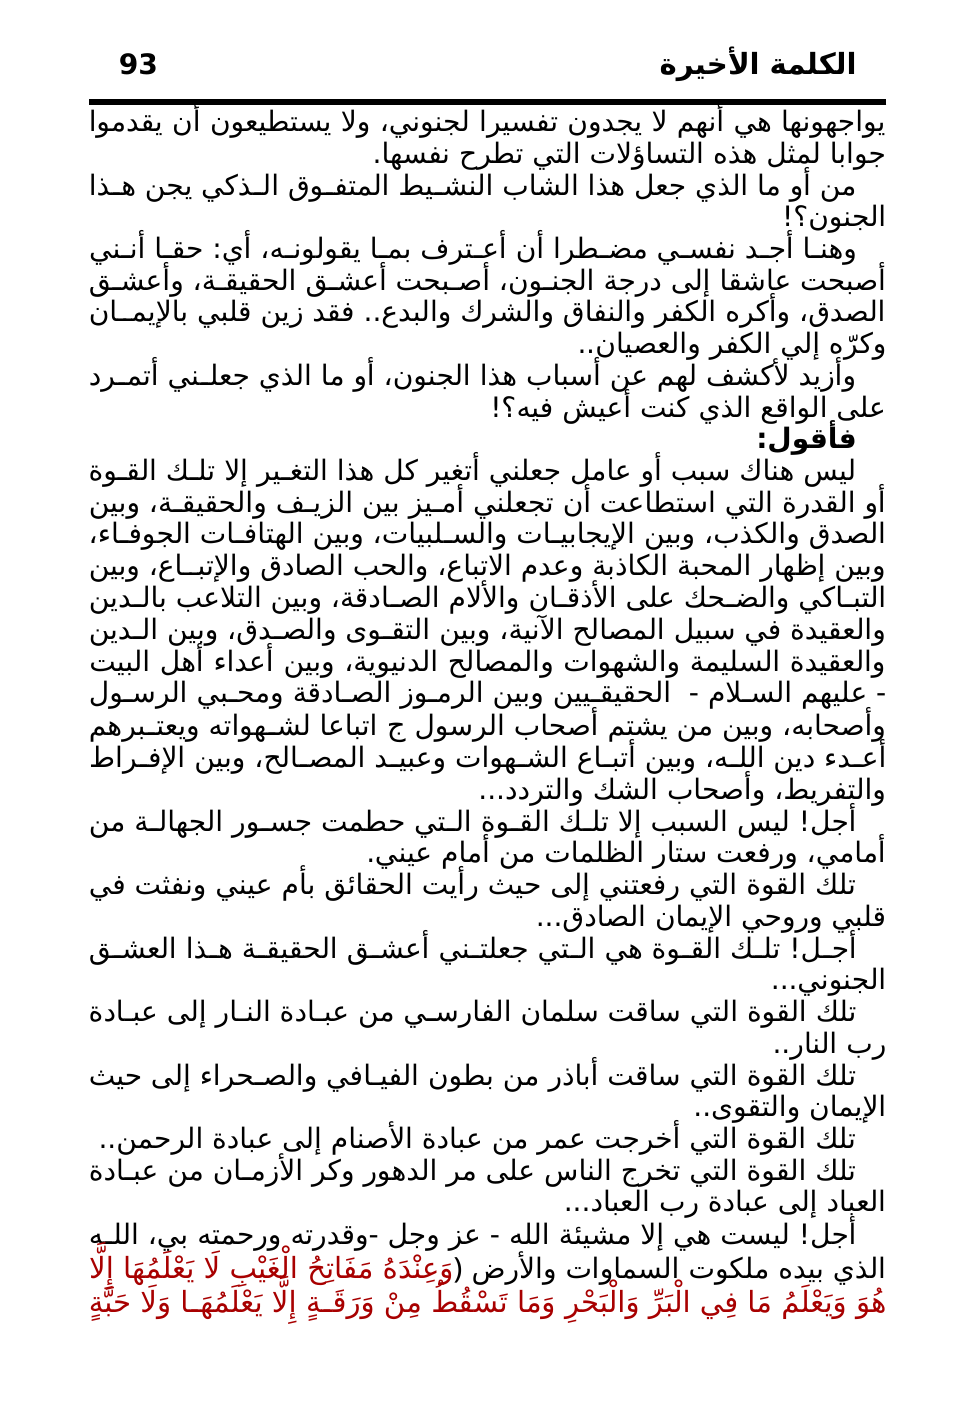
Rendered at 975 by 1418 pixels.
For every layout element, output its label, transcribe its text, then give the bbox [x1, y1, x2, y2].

text تلك القوة التي تخرج الناس على مر الدهور وكر الأزمان من عبادة العباد إلى عبادة رب العباد... [89, 1155, 886, 1218]
text فأقول: [89, 424, 886, 455]
text أجل! ليس السبب إلا تلك القوة التي حطمت جسور الجهالة من أمامي، ورفعت ستار الظلمات من أمام عيني. [89, 806, 886, 869]
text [89, 106, 886, 170]
text تلك القوة التي ساقت أباذر من بطون الفيافي والصحراء إلى حيث الإيمان والتقوى.. [89, 1060, 886, 1123]
text وأزيد لأكشف لهم عن أسباب هذا الجنون، أو ما الذي جعلني أتمرد على الواقع الذي كنت أعيش فيه؟! [89, 360, 886, 424]
text ليس هناك سبب أو عامل جعلني أتغير كل هذا التغير إلا تلك القوة أو القدرة التي استطاعت أن تجعلني أميز بين الزيف والحقيقة، وبين الصدق والكذب، وبين الإيجابيات والسلبيات، وبين الهتافات الجوفاء، وبين إظهار المحبة الكاذبة وعدم الاتباع، والحب الصادق والإتباع، وبين التباكي والضحك على الأذقان والألام الصادقة، وبين التلاعب بالدين والعقيدة في سبيل المصالح الآنية، وبين التقوى والصدق، وبين الدين والعقيدة السليمة والشهوات والمصالح الدنيوية، وبين أعداء أهل البيت - عليهم السلام - الحقيقيين وبين الرموز الصادقة ومحبي الرسول وأصحابه، وبين من يشتم أصحاب الرسول ج اتباعا لشهواته ويعتبرهم أعدء دين الله، وبين أتباع الشهوات وعبيد المصالح، وبين الإفراط والتفريط، وأصحاب الشك والتردد... [89, 455, 886, 806]
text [89, 1218, 886, 1319]
text تلك القوة التي ساقت سلمان الفارسي من عبادة النار إلى عبادة رب النار.. [89, 996, 886, 1060]
text تلك القوة التي أخرجت عمر من عبادة الأصنام إلى عبادة الرحمن.. [89, 1123, 886, 1155]
text أجل! تلك القوة هي التي جعلتني أعشق الحقيقة هذا العشق الجنوني... [89, 933, 886, 996]
text تلك القوة التي رفعتني إلى حيث رأيت الحقائق بأم عيني ونفثت في قلبي وروحي الإيمان الصادق... [89, 869, 886, 933]
text وهنا أجد نفسي مضطرا أن أعترف بما يقولونه، أي: حقا أنني أصبحت عاشقا إلى درجة الجنون، أصبحت أعشق الحقيقة، وأعشق الصدق، وأكره الكفر والنفاق والشرك والبدع.. فقد زين قلبي بالإيمان وكرّه إلي الكفر والعصيان.. [89, 233, 886, 360]
text من أو ما الذي جعل هذا الشاب النشيط المتفوق الذكي يجن هذا الجنون؟! [89, 170, 886, 233]
